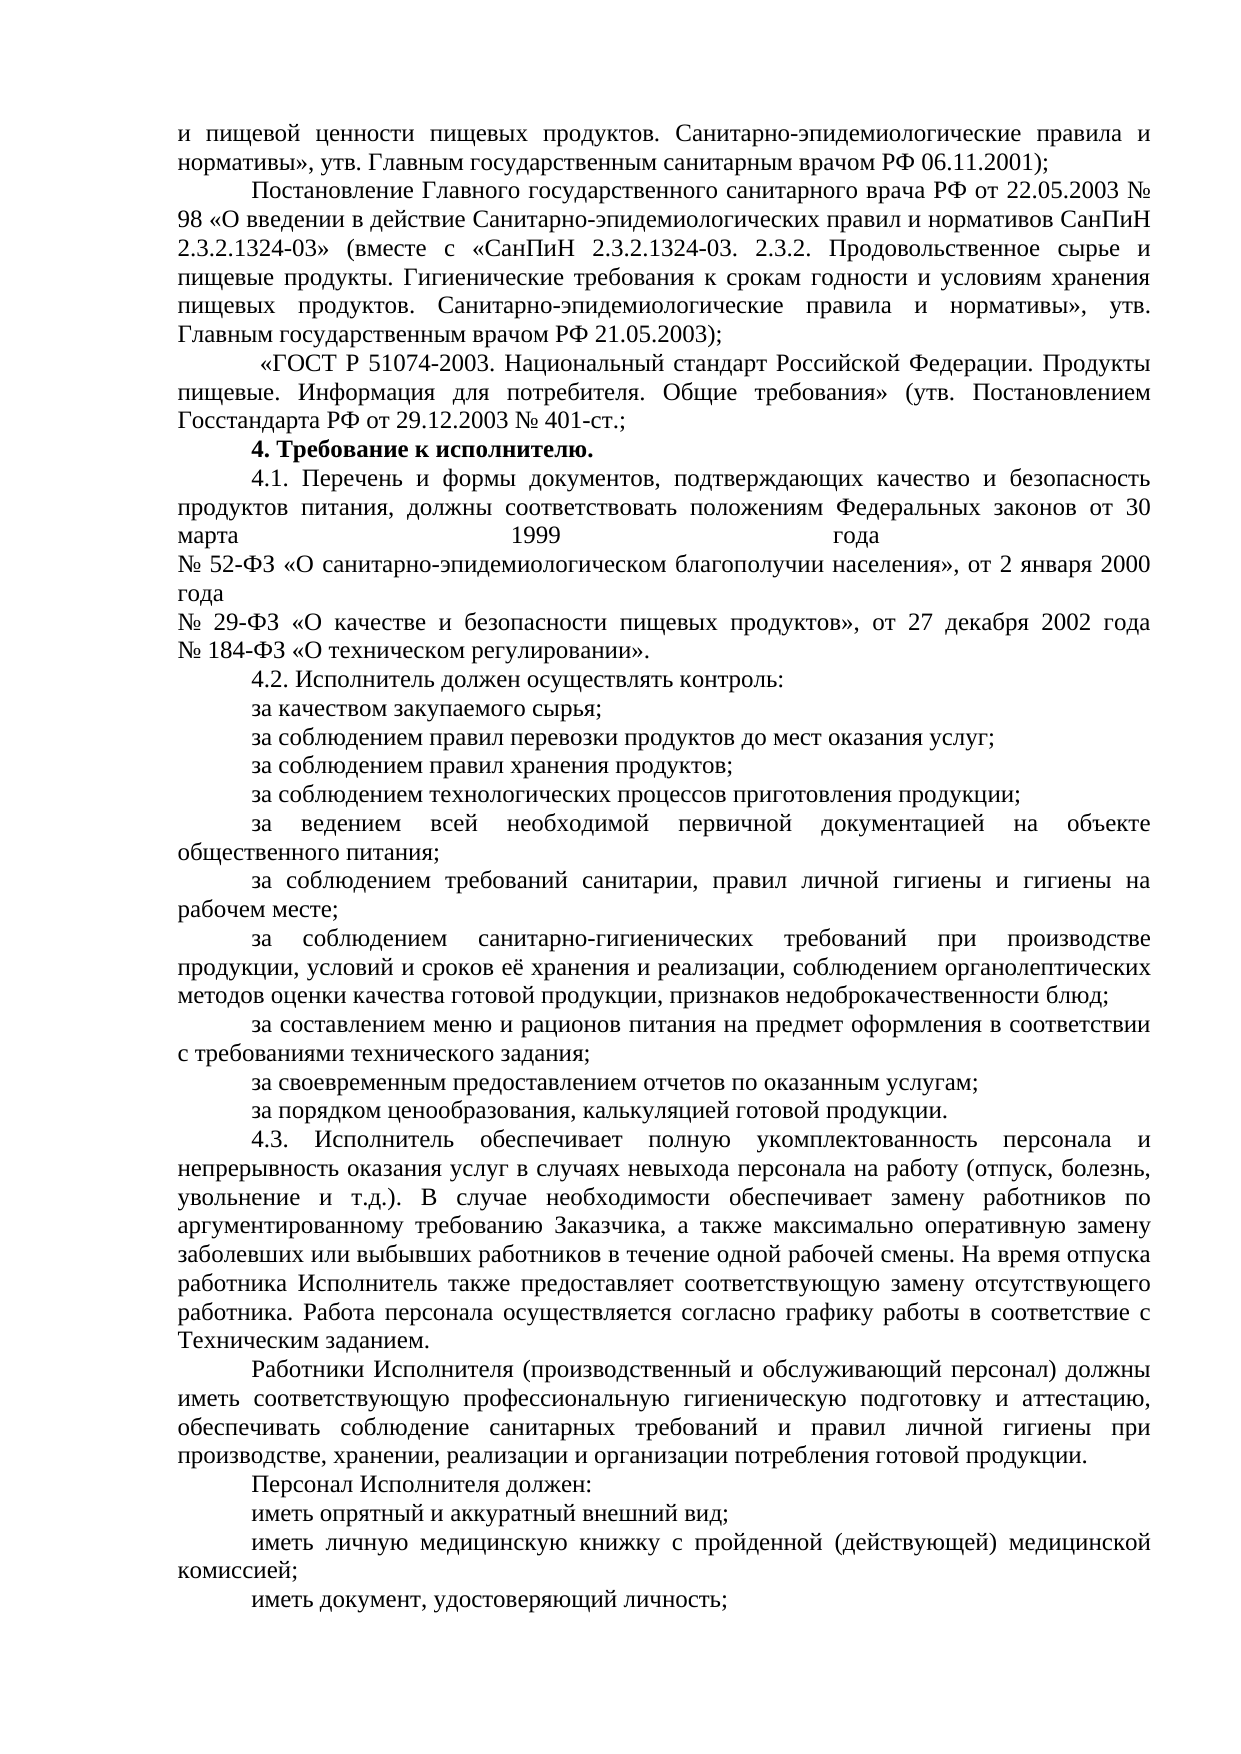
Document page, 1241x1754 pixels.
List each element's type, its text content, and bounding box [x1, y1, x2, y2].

text за соблюдением правил хранения продуктов; [177, 751, 1152, 779]
text 4.3. Исполнитель обеспечивает полную укомплектованность персонала и непрерывность оказания услуг в случаях невыхода персонала на работу (отпуск, болезнь, увольнение и т.д.). В случае необходимости обеспечивает замену работников по аргументированному требованию Заказчика, а также максимально оперативную замену заболевших или выбывших работников в течение одной рабочей смены. На время отпуска работника Исполнитель также предоставляет соответствующую замену отсутствующего работника. Работа персонала осуществляется согласно графику работы в соответствие с Техническим заданием. [177, 1124, 1152, 1354]
text за порядком ценообразования, калькуляцией готовой продукции. [177, 1096, 1152, 1124]
text иметь документ, удостоверяющий личность; [177, 1584, 1152, 1613]
text иметь личную медицинскую книжку с пройденной (действующей) медицинской комиссией; [177, 1527, 1152, 1584]
text иметь опрятный и аккуратный внешний вид; [177, 1498, 1152, 1527]
text за соблюдением технологических процессов приготовления продукции; [177, 779, 1152, 808]
text за своевременным предоставлением отчетов по оказанным услугам; [177, 1067, 1152, 1096]
text за соблюдением требований санитарии, правил личной гигиены и гигиены на рабочем месте; [177, 866, 1152, 923]
text «ГОСТ Р 51074-2003. Национальный стандарт Российской Федерации. Продукты пищевые. Информация для потребителя. Общие требования» (утв. Постановлением Госстандарта РФ от 29.12.2003 № 401-ст.; [177, 348, 1152, 434]
text Персонал Исполнителя должен: [177, 1469, 1152, 1498]
text 4.2. Исполнитель должен осуществлять контроль: [177, 664, 1152, 693]
text Работники Исполнителя (производственный и обслуживающий персонал) должны иметь соответствующую профессиональную гигиеническую подготовку и аттестацию, обеспечивать соблюдение санитарных требований и правил личной гигиены при производстве, хранении, реализации и организации потребления готовой продукции. [177, 1354, 1152, 1469]
text за составлением меню и рационов питания на предмет оформления в соответствии с требованиями технического задания; [177, 1009, 1152, 1067]
text Постановление Главного государственного санитарного врача РФ от 22.05.2003 № 98 «О введении в действие Санитарно-эпидемиологических правил и нормативов СанПиН 2.3.2.1324-03» (вместе с «СанПиН 2.3.2.1324-03. 2.3.2. Продовольственное сырье и пищевые продукты. Гигиенические требования к срокам годности и условиям хранения пищевых продуктов. Санитарно-эпидемиологические правила и нормативы», утв. Главным государственным врачом РФ 21.05.2003); [177, 176, 1152, 348]
text 4.1. Перечень и формы документов, подтверждающих качество и безопасность продуктов питания, должны соответствовать положениям Федеральных законов от 30 марта 1999 года № 52-ФЗ «О санитарно-эпидемиологическом благополучии населения», от 2 января 2000 года № 29-ФЗ «О качестве и безопасности пищевых продуктов», от 27 декабря 2002 года № 184-ФЗ «О техническом регулировании». [177, 463, 1152, 664]
text 4. Требование к исполнителю. [177, 434, 1152, 463]
text за соблюдением санитарно-гигиенических требований при производстве продукции, условий и сроков её хранения и реализации, соблюдением органолептических методов оценки качества готовой продукции, признаков недоброкачественности блюд; [177, 923, 1152, 1009]
text за качеством закупаемого сырья; [177, 693, 1152, 722]
text за соблюдением правил перевозки продуктов до мест оказания услуг; [177, 722, 1152, 751]
text за ведением всей необходимой первичной документацией на объекте общественного питания; [177, 808, 1152, 866]
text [177, 118, 1152, 176]
